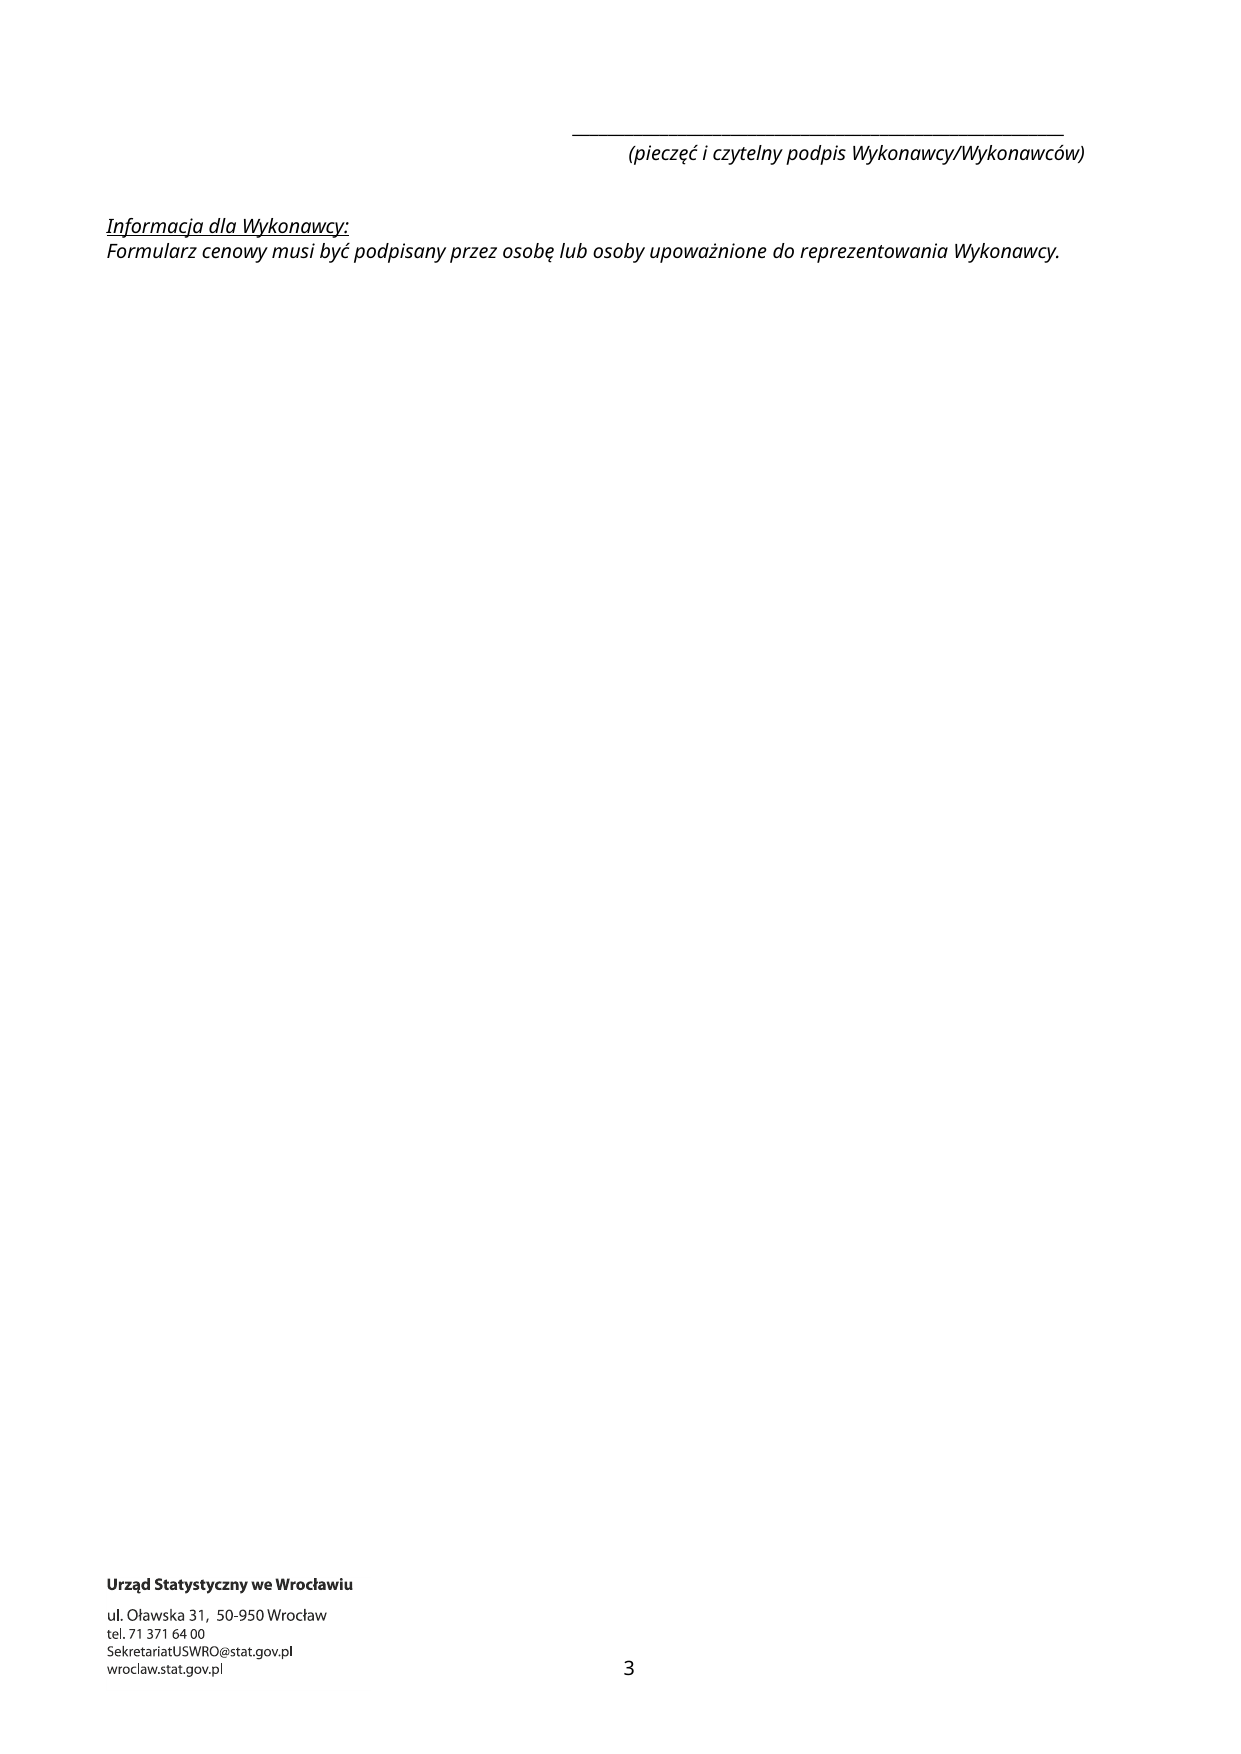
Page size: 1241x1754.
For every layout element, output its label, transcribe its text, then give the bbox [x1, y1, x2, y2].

text Informacja dla Wykonawcy: [106, 212, 1152, 239]
text (pieczęć i czytelny podpis Wykonawcy/Wykonawców) [248, 139, 1152, 166]
text ________________________________________________________ [121, 112, 1152, 139]
text Formularz cenowy musi być podpisany przez osobę lub osoby upoważnione do reprezentowania Wykonawcy. [106, 239, 1152, 264]
